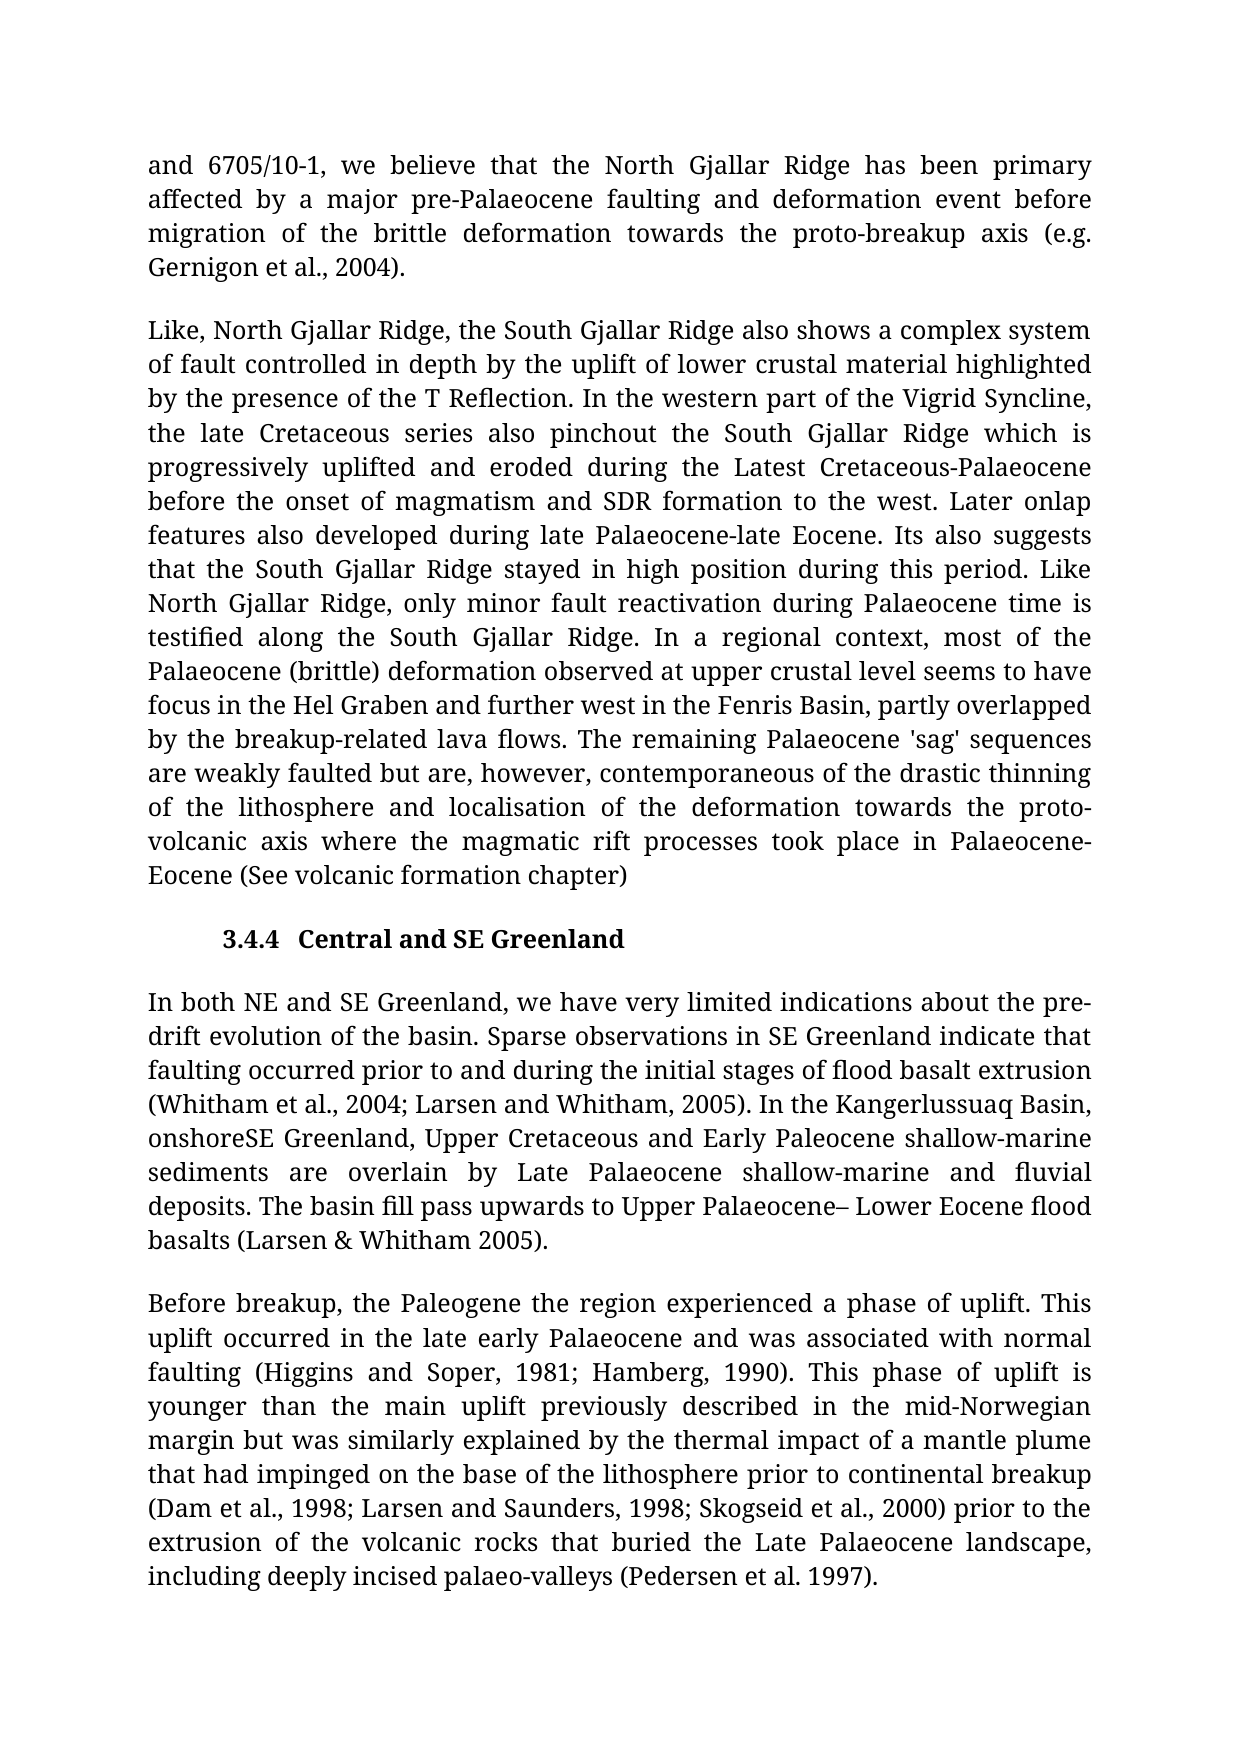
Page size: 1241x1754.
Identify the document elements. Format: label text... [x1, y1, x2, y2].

text Before breakup, the Paleogene the region experienced a phase of uplift. This uplift occurred in the late early Palaeocene and was associated with normal faulting (Higgins and Soper, 1981; Hamberg, 1990). This phase of uplift is younger than the main uplift previously described in the mid-Norwegian margin but was similarly explained by the thermal impact of a mantle plume that had impinged on the base of the lithosphere prior to continental breakup (Dam et al., 1998; Larsen and Saunders, 1998; Skogseid et al., 2000) prior to the extrusion of the volcanic rocks that buried the Late Palaeocene landscape, including deeply incised palaeo-valleys (Pedersen et al. 1997). [148, 1286, 1093, 1593]
text Like, North Gjallar Ridge, the South Gjallar Ridge also shows a complex system of fault controlled in depth by the uplift of lower crustal material highlighted by the presence of the T Reflection. In the western part of the Vigrid Syncline, the late Cretaceous series also pinchout the South Gjallar Ridge which is progressively uplifted and eroded during the Latest Cretaceous-Palaeocene before the onset of magmatism and SDR formation to the west. Later onlap features also developed during late Palaeocene-late Eocene. Its also suggests that the South Gjallar Ridge stayed in high position during this period. Like North Gjallar Ridge, only minor fault reactivation during Palaeocene time is testified along the South Gjallar Ridge. In a regional context, most of the Palaeocene (brittle) deformation observed at upper crustal level seems to have focus in the Hel Graben and further west in the Fenris Basin, partly overlapped by the breakup-related lava flows. The remaining Palaeocene 'sag' sequences are weakly faulted but are, however, contemporaneous of the drastic thinning of the lithosphere and localisation of the deformation towards the proto-volcanic axis where the magmatic rift processes took place in Palaeocene-Eocene (See volcanic formation chapter) [148, 313, 1093, 892]
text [148, 148, 1093, 284]
subtitle Central and SE Greenland [223, 921, 1093, 955]
text In both NE and SE Greenland, we have very limited indications about the pre-drift evolution of the basin. Sparse observations in SE Greenland indicate that faulting occurred prior to and during the initial stages of flood basalt extrusion (Whitham et al., 2004; Larsen and Whitham, 2005). In the Kangerlussuaq Basin, onshoreSE Greenland, Upper Cretaceous and Early Paleocene shallow-marine sediments are overlain by Late Palaeocene shallow-marine and fluvial deposits. The basin fill pass upwards to Upper Palaeocene– Lower Eocene flood basalts (Larsen & Whitham 2005). [148, 984, 1093, 1257]
